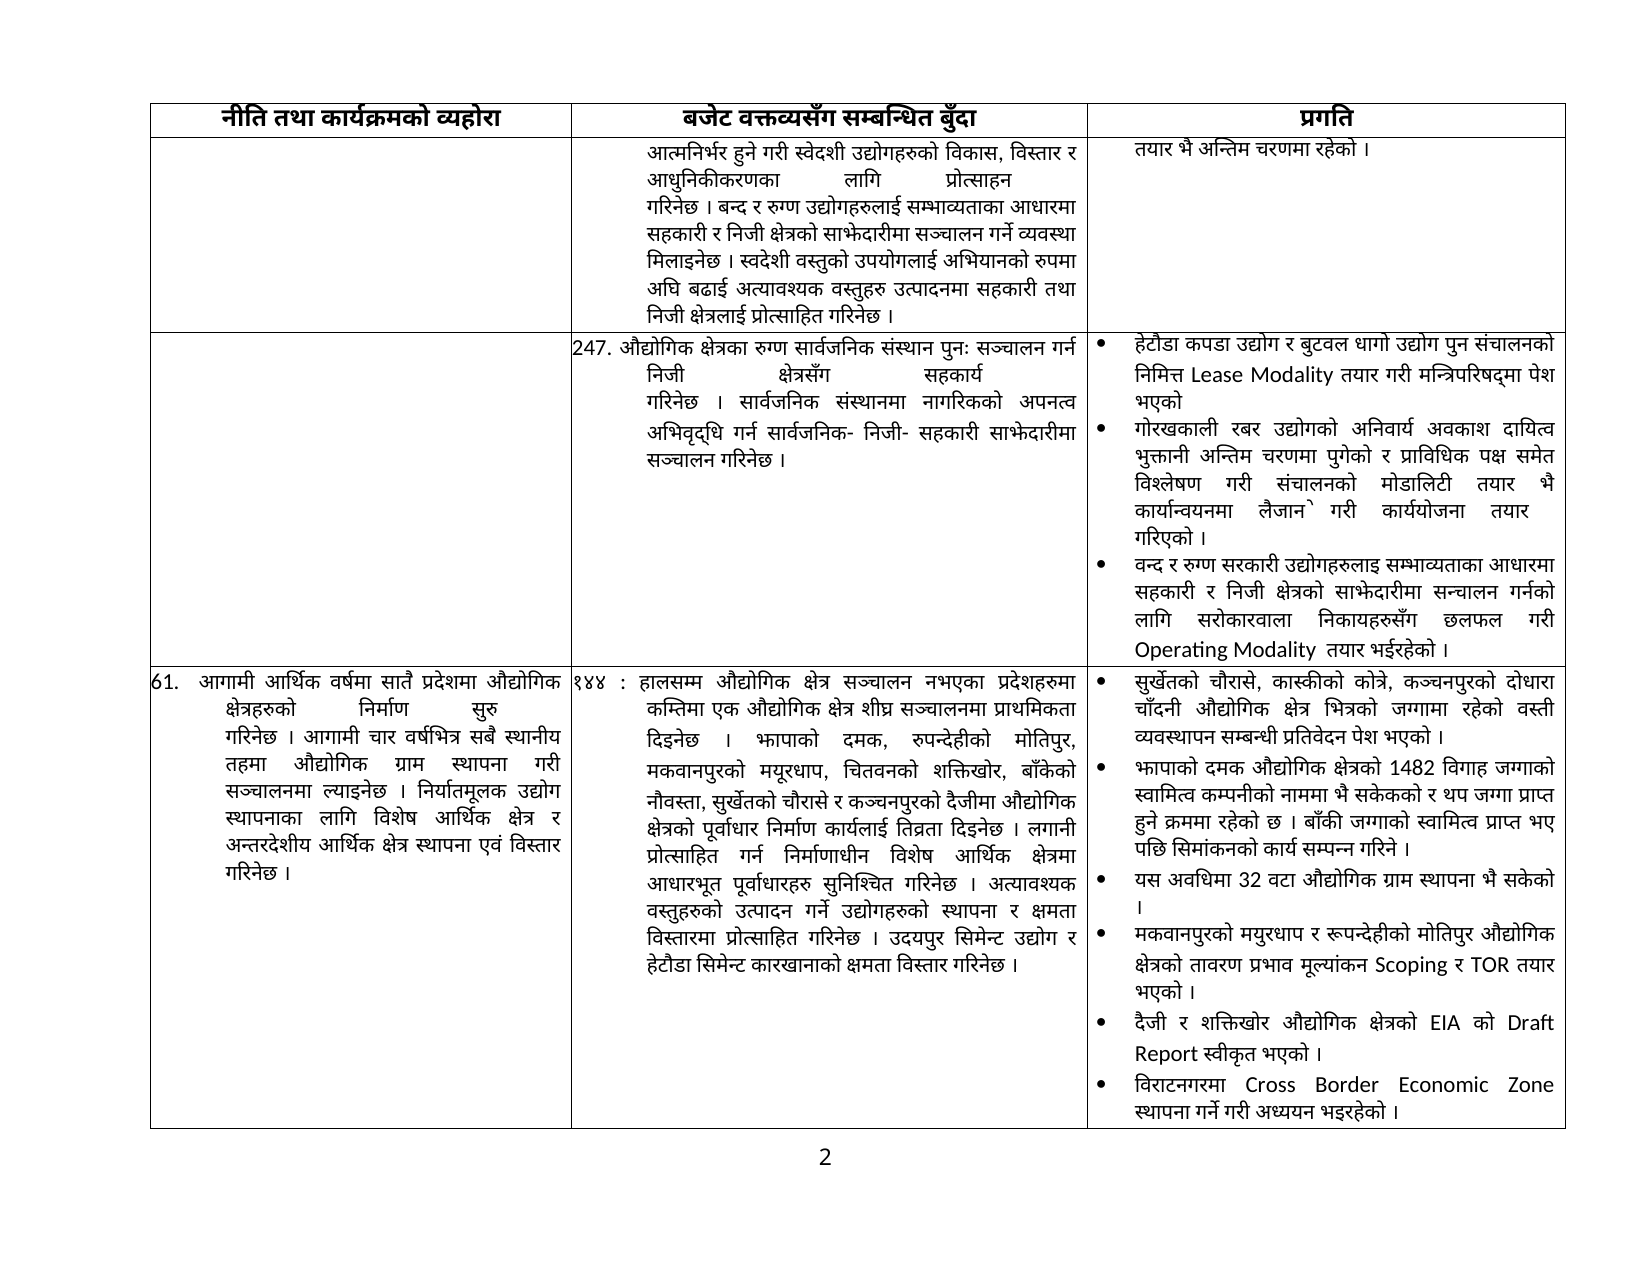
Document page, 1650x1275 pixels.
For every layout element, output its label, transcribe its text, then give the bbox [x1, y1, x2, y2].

table_cell [151, 333, 571, 666]
table_cell [151, 138, 571, 332]
table_cell १४४ : हालसम्म औद्योगिक क्षेत्र सञ्चालन नभएका प्रदेशहरुमा कम्तिमा एक औद्योगिक क्षेत्र शीघ्र सञ्चालनमा प्राथमिकता दिइनेछ । झापाको दमक, रुपन्देहीको मोतिपुर, मकवानपुरको मयूरधाप, चितवनको शक्तिखोर, बाँकेको नौवस्ता, सुर्खेतको चौरासे र कञ्चनपुरको दैजीमा औद्योगिक क्षेत्रको पूर्वाधार निर्माण कार्यलाई तिव्रता दिइनेछ । लगानी प्रोत्साहित गर्न निर्माणाधीन विशेष आर्थिक क्षेत्रमा आधारभूत पूर्वाधारहरु सुनिश्चित गरिनेछ । अत्यावश्यक वस्तुहरुको उत्पादन गर्ने उद्योगहरुको स्थापना र क्षमता विस्तारमा प्रोत्साहित गरिनेछ । उदयपुर सिमेन्ट उद्योग र हेटौडा सिमेन्ट कारखानाको क्षमता विस्तार गरिनेछ । [572, 667, 1087, 1128]
table_header प्रगति [1088, 104, 1565, 137]
table_header नीति तथा कार्यक्रमको व्यहोरा [151, 104, 571, 137]
table_cell 247. औद्योगिक क्षेत्रका रुग्ण सार्वजनिक संस्थान पुनः सञ्चालन गर्न निजी क्षेत्रसँग सहकार्य गरिनेछ । सार्वजनिक संस्थानमा नागरिकको अपनत्व अभिवृद्धि गर्न सार्वजनिक- निजी- सहकारी साझेदारीमा सञ्चालन गरिनेछ । [572, 333, 1087, 666]
table_cell सुर्खेतको चौरासे, कास्कीको कोत्रे, कञ्चनपुरको दोधारा चाँदनी औद्योगिक क्षेत्र भित्रको जग्गामा रहेको वस्ती व्यवस्थापन सम्बन्धी प्रतिवेदन पेश भएको । झापाको दमक औद्योगिक क्षेत्रको 1482 विगाह जग्गाको स्वामित्व कम्पनीको नाममा भै सकेकको र थप जग्गा प्राप्त हुने क्रममा रहेको छ । बाँकी जग्गाको स्वामित्व प्राप्त भए पछि सिमांकनको कार्य सम्पन्न गरिने । यस अवधिमा 32 वटा औद्योगिक ग्राम स्थापना भै सकेको । मकवानपुरको मयुरधाप र रूपन्देहीको मोतिपुर औद्योगिक क्षेत्रको तावरण प्रभाव मूल्यांकन Scoping र TOR तयार भएको । दैजी र शक्तिखोर औद्योगिक क्षेत्रको EIA को Draft Report स्वीकृत भएको । विराटनगरमा Cross Border Economic Zone स्थापना गर्ने गरी अध्ययन भइरहेको । [1088, 667, 1565, 1128]
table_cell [1088, 138, 1565, 332]
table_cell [572, 138, 1087, 332]
table_cell हेटौडा कपडा उद्योग र बुटवल धागो उद्योग पुन संचालनको निमित्त Lease Modality तयार गरी मन्त्रिपरिषद्‍मा पेश भएको गोरखकाली रबर उद्योगको अनिवार्य अवकाश दायित्व भुक्तानी अन्तिम चरणमा पुगेको र प्राविधिक पक्ष समेत विश्लेषण गरी संचालनको मोडालिटी तयार भै कार्यान्वयनमा लैजाने गरी कार्ययोजना तयार गरिएको । वन्द र रुग्ण सरकारी उद्योगहरुलाइ सम्भाव्यताका आधारमा सहकारी र निजी क्षेत्रको साझेदारीमा सन्चालन गर्नको लागि सरोकारवाला निकायहरुसँग छलफल गरी Operating Modality तयार भईरहेको । [1088, 333, 1565, 666]
table_cell 61. आगामी आर्थिक वर्षमा सातै प्रदेशमा औद्योगिक क्षेत्रहरुको निर्माण सुरु गरिनेछ । आगामी चार वर्षभित्र सबै स्थानीय तहमा औद्योगिक ग्राम स्थापना गरी सञ्चालनमा ल्याइनेछ । निर्यातमूलक उद्योग स्थापनाका लागि विशेष आर्थिक क्षेत्र र अन्तरदेशीय आर्थिक क्षेत्र स्थापना एवं विस्तार गरिनेछ । [151, 667, 571, 1128]
table_header बजेट वक्तव्यसँग सम्बन्धित बुँदा [572, 104, 1087, 137]
